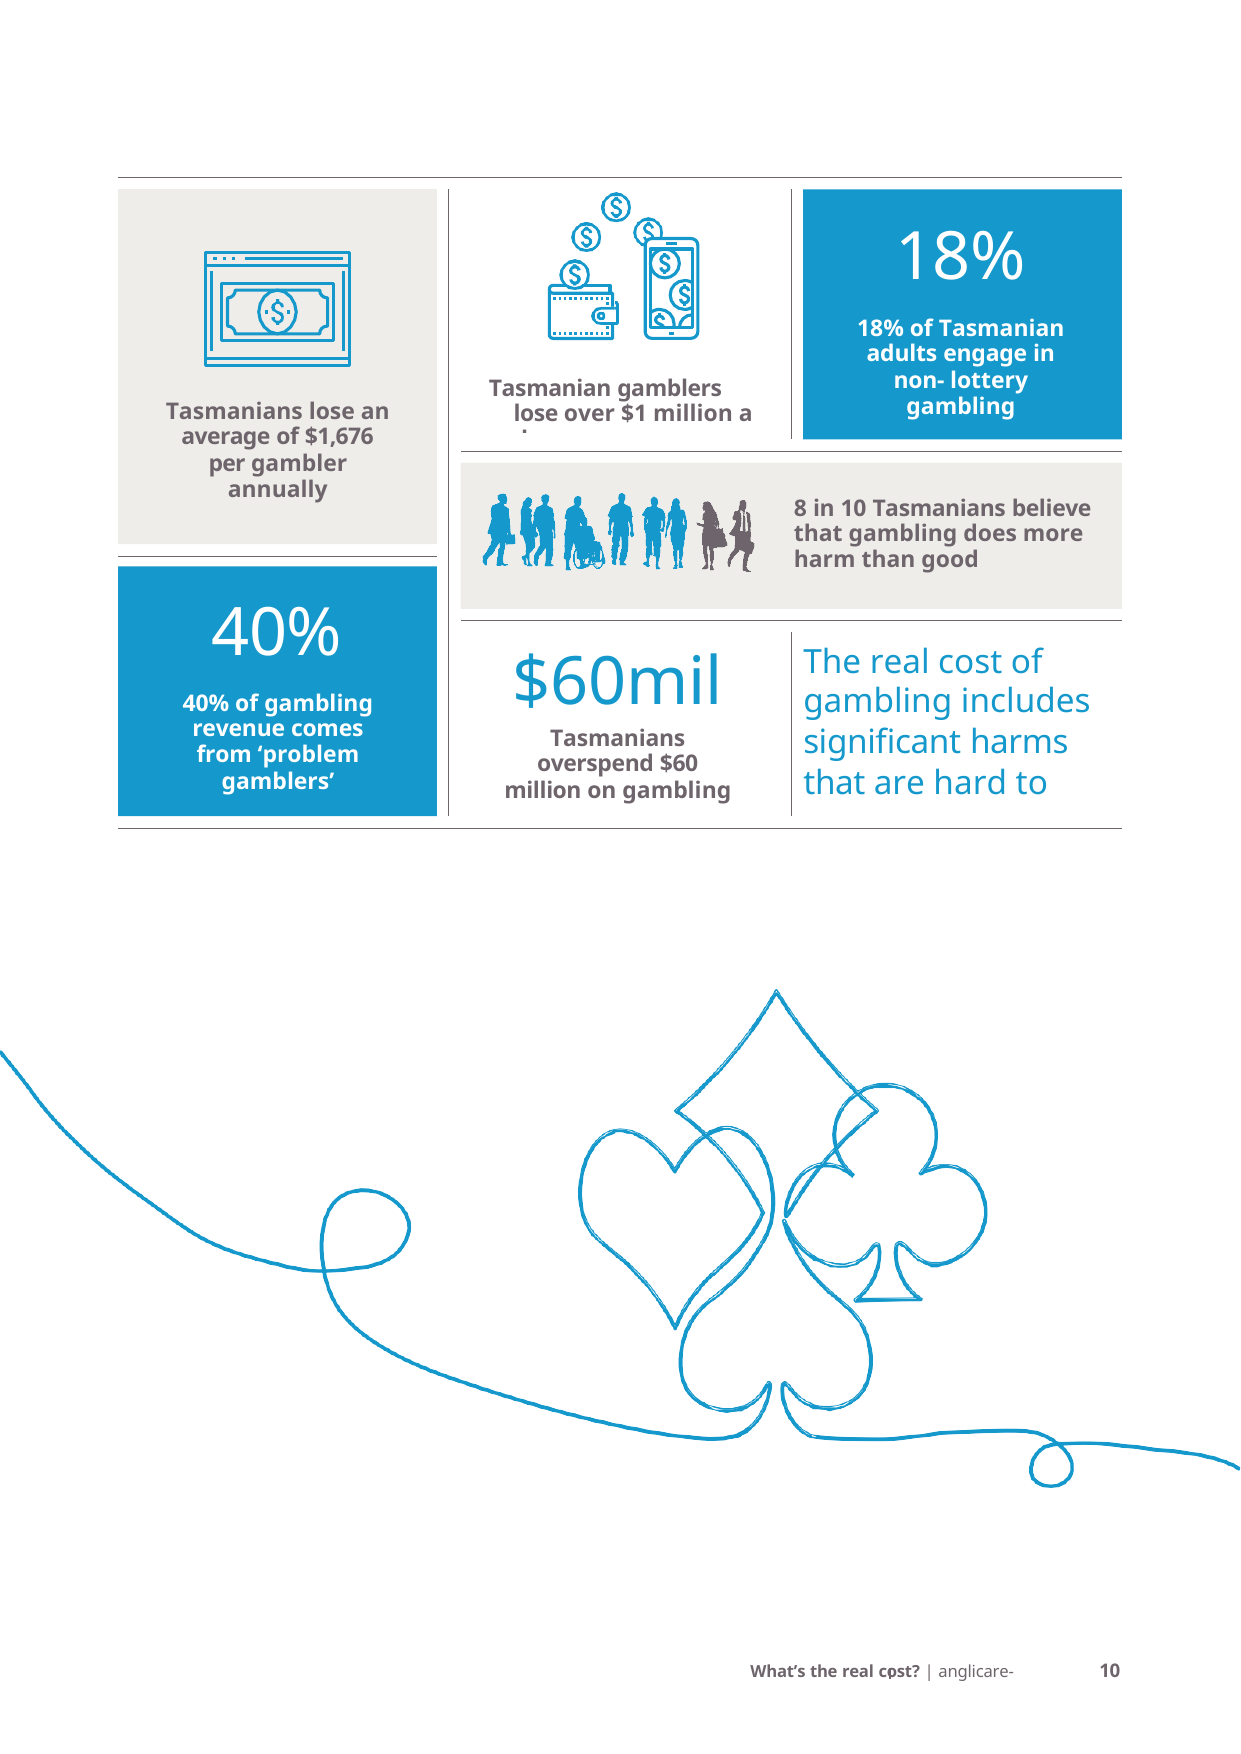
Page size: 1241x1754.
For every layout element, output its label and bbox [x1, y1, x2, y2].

picture [591, 301, 619, 325]
picture [0, 989, 1241, 1488]
picture [647, 241, 663, 247]
picture [558, 487, 634, 578]
picture [571, 192, 631, 252]
picture [271, 299, 284, 325]
picture [693, 494, 759, 578]
picture [633, 217, 663, 247]
picture [639, 491, 692, 576]
picture [480, 488, 556, 575]
picture [559, 259, 590, 290]
